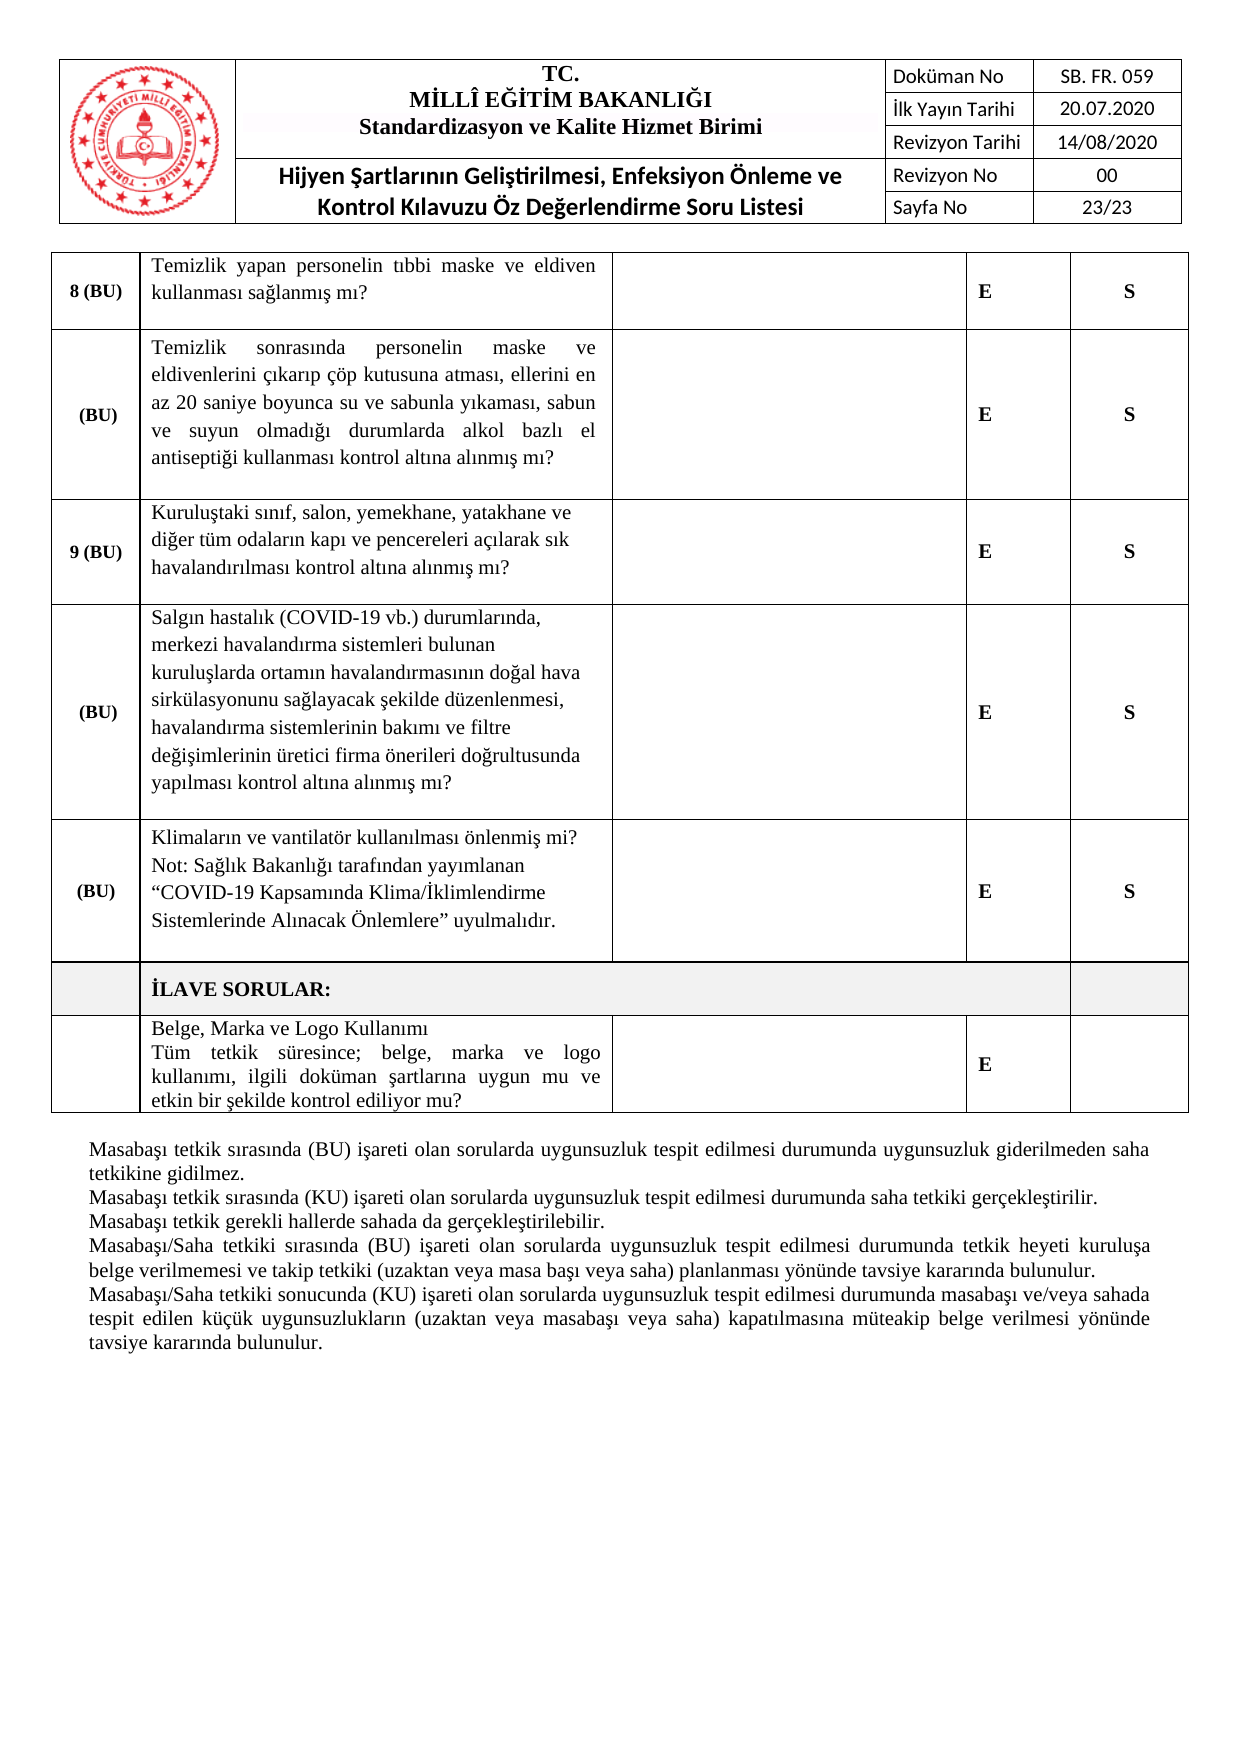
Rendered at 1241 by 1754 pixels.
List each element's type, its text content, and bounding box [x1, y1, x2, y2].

table_cell Temizlik sonrasında personelin maske ve eldivenlerini çıkarıp çöp kutusuna atması, ellerini en az 20 saniye boyunca su ve sabunla yıkaması, sabun ve suyun olmadığı durumlarda alkol bazlı el antiseptiği kullanması kontrol altına alınmış mı? [141, 330, 612, 498]
table_cell 8 (BU) [52, 253, 139, 329]
table_cell E [967, 330, 1070, 498]
table_cell S [1071, 253, 1188, 329]
table_cell [613, 605, 966, 819]
table_cell (BU) [52, 820, 139, 961]
table_cell Belge, Marka ve Logo Kullanımı Tüm tetkik süresince; belge, marka ve logo kullanımı, ilgili doküman şartlarına uygun mu ve etkin bir şekilde kontrol ediliyor mu? [141, 1016, 612, 1112]
table_cell [52, 963, 139, 1015]
text Masabaşı tetkik sırasında (BU) işareti olan sorularda uygunsuzluk tespit edilmesi durumunda uygunsuzluk giderilmeden saha tetkikine gidilmez. [89, 1137, 1152, 1185]
table_cell [1071, 963, 1188, 1015]
table_cell S [1071, 605, 1188, 819]
table_cell Temizlik yapan personelin tıbbi maske ve eldiven kullanması sağlanmış mı? [141, 253, 612, 329]
text Masabaşı/Saha tetkiki sonucunda (KU) işareti olan sorularda uygunsuzluk tespit edilmesi durumunda masabaşı ve/veya sahada tespit edilen küçük uygunsuzlukların (uzaktan veya masabaşı veya saha) kapatılmasına müteakip belge verilmesi yönünde tavsiye kararında bulunulur. [89, 1282, 1152, 1354]
table_cell Klimaların ve vantilatör kullanılması önlenmiş mi? Not: Sağlık Bakanlığı tarafından yayımlanan “COVID-19 Kapsamında Klima/İklimlendirme Sistemlerinde Alınacak Önlemlere” uyulmalıdır. [141, 820, 612, 961]
table_cell E [967, 605, 1070, 819]
table_cell Kuruluştaki sınıf, salon, yemekhane, yatakhane ve diğer tüm odaların kapı ve pencereleri açılarak sık havalandırılması kontrol altına alınmış mı? [141, 500, 612, 603]
table_cell [1071, 1016, 1188, 1112]
table_cell [613, 253, 966, 329]
table_cell S [1071, 500, 1188, 603]
table_cell [613, 1016, 966, 1112]
table_cell E [967, 253, 1070, 329]
table_cell S [1071, 820, 1188, 961]
table_cell [613, 820, 966, 961]
table_cell [613, 500, 966, 603]
table_cell S [1071, 330, 1188, 498]
table_cell 9 (BU) [52, 500, 139, 603]
table_cell (BU) [52, 330, 139, 498]
text Masabaşı/Saha tetkiki sırasında (BU) işareti olan sorularda uygunsuzluk tespit edilmesi durumunda tetkik heyeti kuruluşa belge verilmemesi ve takip tetkiki (uzaktan veya masa başı veya saha) planlanması yönünde tavsiye kararında bulunulur. [89, 1233, 1152, 1282]
table_cell [613, 330, 966, 498]
text Masabaşı tetkik sırasında (KU) işareti olan sorularda uygunsuzluk tespit edilmesi durumunda saha tetkiki gerçekleştirilir. [89, 1185, 1152, 1209]
table_cell [52, 1016, 139, 1112]
table_cell (BU) [52, 605, 139, 819]
table_cell İLAVE SORULAR: [141, 963, 1070, 1015]
picture [70, 66, 219, 216]
table_cell E [967, 820, 1070, 961]
text Masabaşı tetkik gerekli hallerde sahada da gerçekleştirilebilir. [89, 1209, 1152, 1233]
table_cell E [967, 1016, 1070, 1112]
table_cell E [967, 500, 1070, 603]
table_cell Salgın hastalık (COVID-19 vb.) durumlarında, merkezi havalandırma sistemleri bulunan kuruluşlarda ortamın havalandırmasının doğal hava sirkülasyonunu sağlayacak şekilde düzenlenmesi, havalandırma sistemlerinin bakımı ve filtre değişimlerinin üretici firma önerileri doğrultusunda yapılması kontrol altına alınmış mı? [141, 605, 612, 819]
